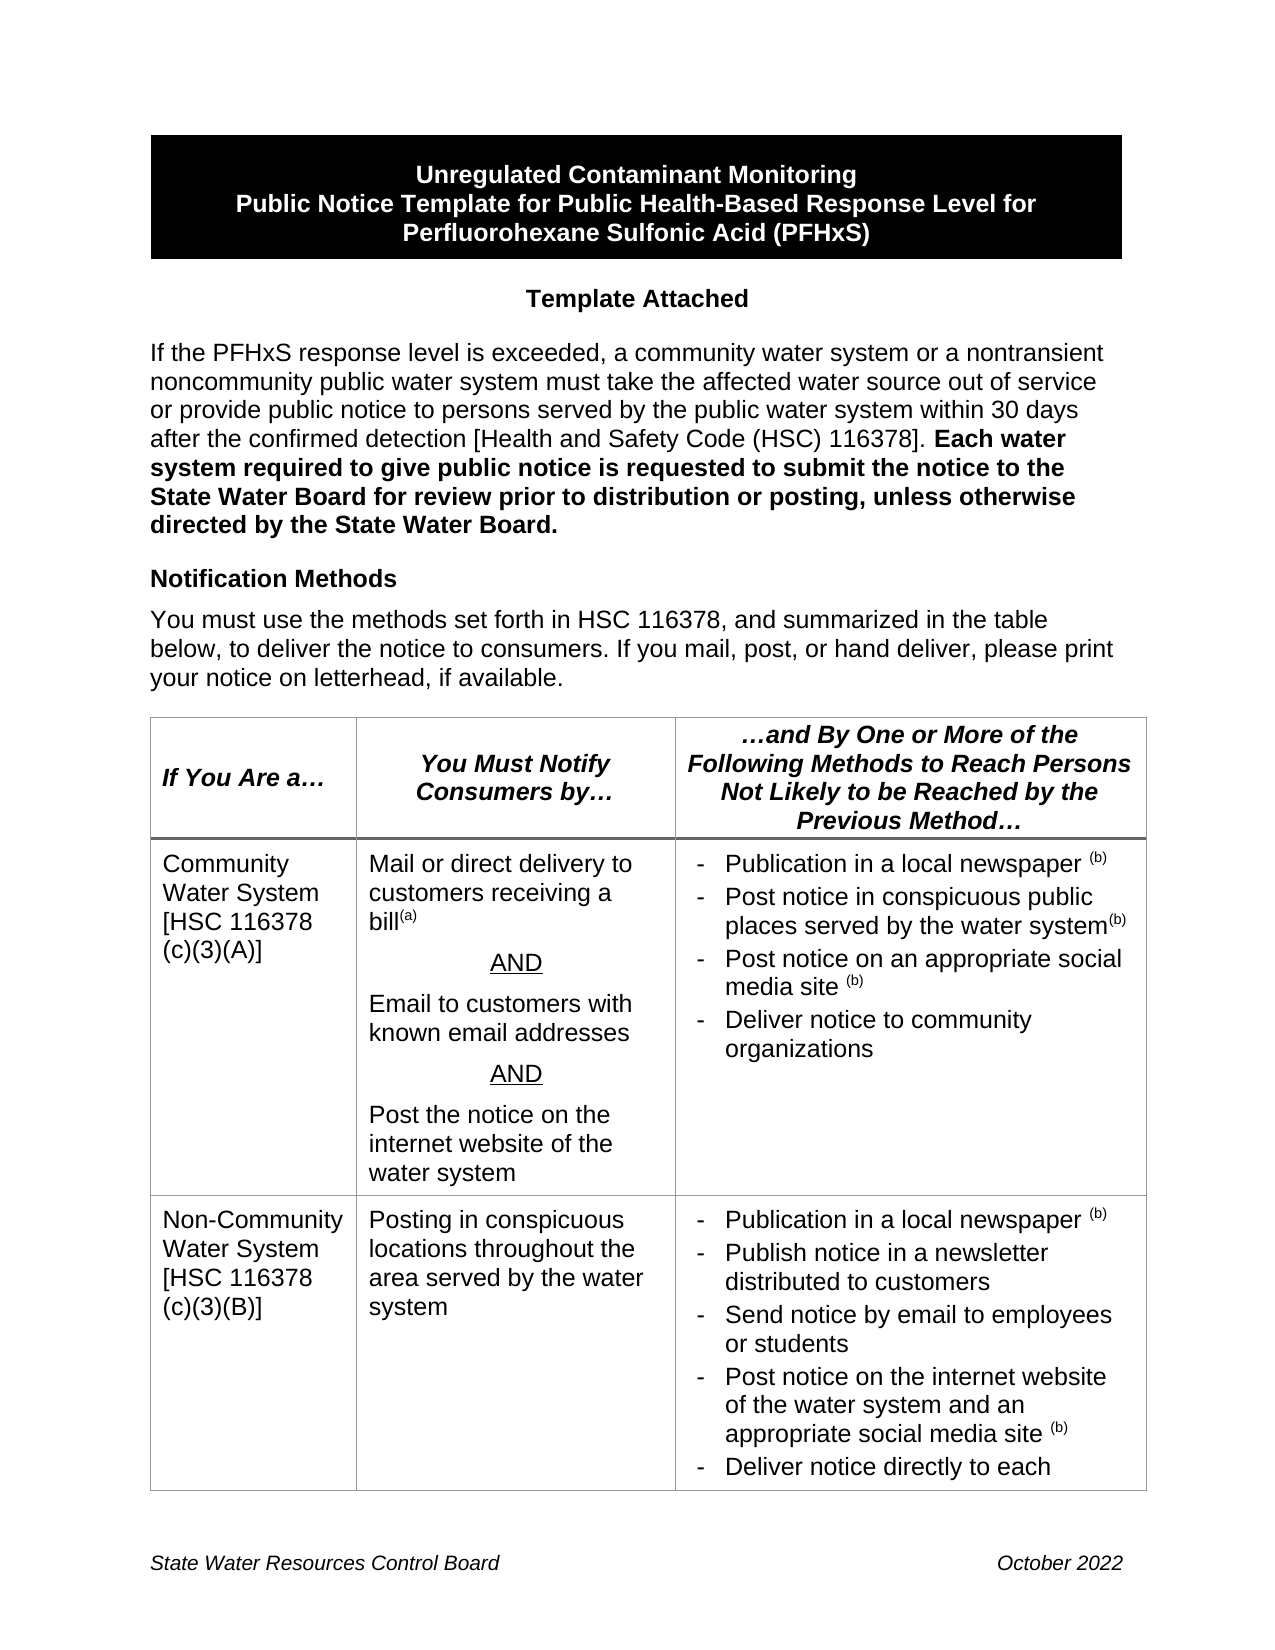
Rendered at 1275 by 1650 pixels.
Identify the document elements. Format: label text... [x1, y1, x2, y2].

table_header You Must Notify Consumers by… [357, 718, 675, 837]
text If the PFHxS response level is exceeded, a community water system or a nontransient noncommunity public water system must take the affected water source out of service or provide public notice to persons served by the public water system within 30 days after the confirmed detection [Health and Safety Code (HSC) 116378]. Each water system required to give public notice is requested to submit the notice to the State Water Board for review prior to distribution or posting, unless otherwise directed by the State Water Board. [150, 338, 1125, 539]
subtitle Notification Methods [150, 564, 1125, 593]
table_cell Community Water System [HSC 116378 (c)(3)(A)] [151, 840, 356, 1195]
table_header Unregulated Contaminant Monitoring Public Notice Template for Public Health-Based Response Level for Perfluorohexane Sulfonic Acid (PFHxS) [151, 135, 1122, 259]
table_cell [357, 1196, 675, 1490]
table_cell Publication in a local newspaper (b) Post notice in conspicuous public places served by the water system(b) Post notice on an appropriate social media site (b) Deliver notice to community organizations [676, 840, 1146, 1195]
table_header If You Are a… [151, 718, 356, 837]
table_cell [676, 1196, 1146, 1490]
text Template Attached [150, 284, 1125, 313]
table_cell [151, 1196, 356, 1490]
table_header …and By One or More of the Following Methods to Reach Persons Not Likely to be Reached by the Previous Method… [676, 718, 1146, 837]
table_cell Mail or direct delivery to customers receiving a bill(a) AND Email to customers with known email addresses AND Post the notice on the internet website of the water system [357, 840, 675, 1195]
text You must use the methods set forth in HSC 116378, and summarized in the table below, to deliver the notice to consumers. If you mail, post, or hand deliver, please print your notice on letterhead, if available. [150, 605, 1125, 692]
